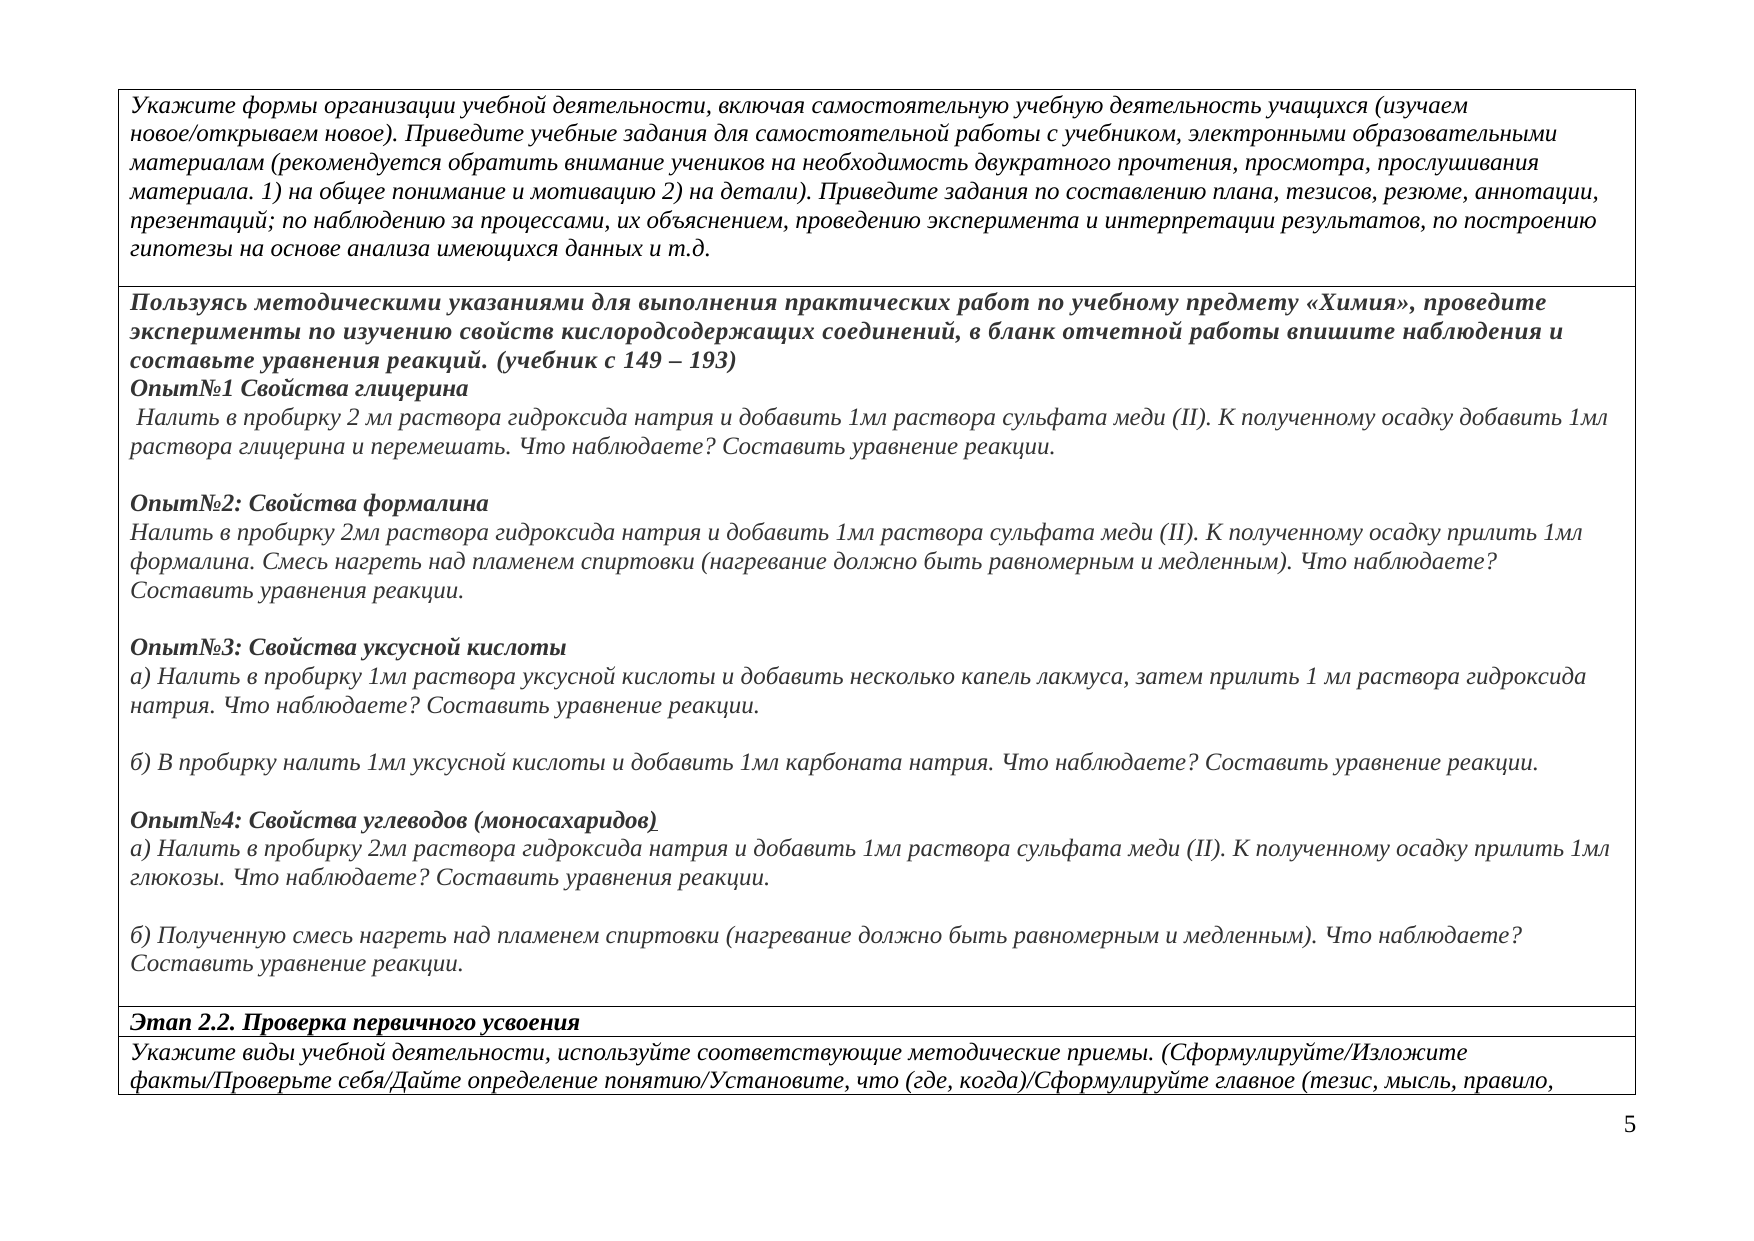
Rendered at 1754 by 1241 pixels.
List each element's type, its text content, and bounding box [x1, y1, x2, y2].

table_cell Пользуясь методическими указаниями для выполнения практических работ по учебному предмету «Химия», проведите эксперименты по изучению свойств кислородсодержащих соединений, в бланк отчетной работы впишите наблюдения и составьте уравнения реакций. (учебник с 149 – 193) Опыт№1 Свойства глицерина Налить в пробирку 2 мл раствора гидроксида натрия и добавить 1мл раствора сульфата меди (II). К полученному осадку добавить 1мл раствора глицерина и перемешать. Что наблюдаете? Составить уравнение реакции. Опыт№2: Свойства формалина Налить в пробирку 2мл раствора гидроксида натрия и добавить 1мл раствора сульфата меди (II). К полученному осадку прилить 1мл формалина. Смесь нагреть над пламенем спиртовки (нагревание должно быть равномерным и медленным). Что наблюдаете? Составить уравнения реакции. Опыт№3: Свойства уксусной кислоты а) Налить в пробирку 1мл раствора уксусной кислоты и добавить несколько капель лакмуса, затем прилить 1 мл раствора гидроксида натрия. Что наблюдаете? Составить уравнение реакции. б) В пробирку налить 1мл уксусной кислоты и добавить 1мл карбоната натрия. Что наблюдаете? Составить уравнение реакции. Опыт№4: Свойства углеводов (моносахаридов) а) Налить в пробирку 2мл раствора гидроксида натрия и добавить 1мл раствора сульфата меди (II). К полученному осадку прилить 1мл глюкозы. Что наблюдаете? Составить уравнения реакции. б) Полученную смесь нагреть над пламенем спиртовки (нагревание должно быть равномерным и медленным). Что наблюдаете? Составить уравнение реакции. [119, 287, 1635, 1006]
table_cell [119, 1037, 1635, 1094]
table_cell Этап 2.2. Проверка первичного усвоения [119, 1007, 1635, 1036]
table_cell Укажите формы организации учебной деятельности, включая самостоятельную учебную деятельность учащихся (изучаем новое/открываем новое). Приведите учебные задания для самостоятельной работы с учебником, электронными образовательными материалам (рекомендуется обратить внимание учеников на необходимость двукратного прочтения, просмотра, прослушивания материала. 1) на общее понимание и мотивацию 2) на детали). Приведите задания по составлению плана, тезисов, резюме, аннотации, презентаций; по наблюдению за процессами, их объяснением, проведению эксперимента и интерпретации результатов, по построению гипотезы на основе анализа имеющихся данных и т.д. [119, 90, 1635, 286]
